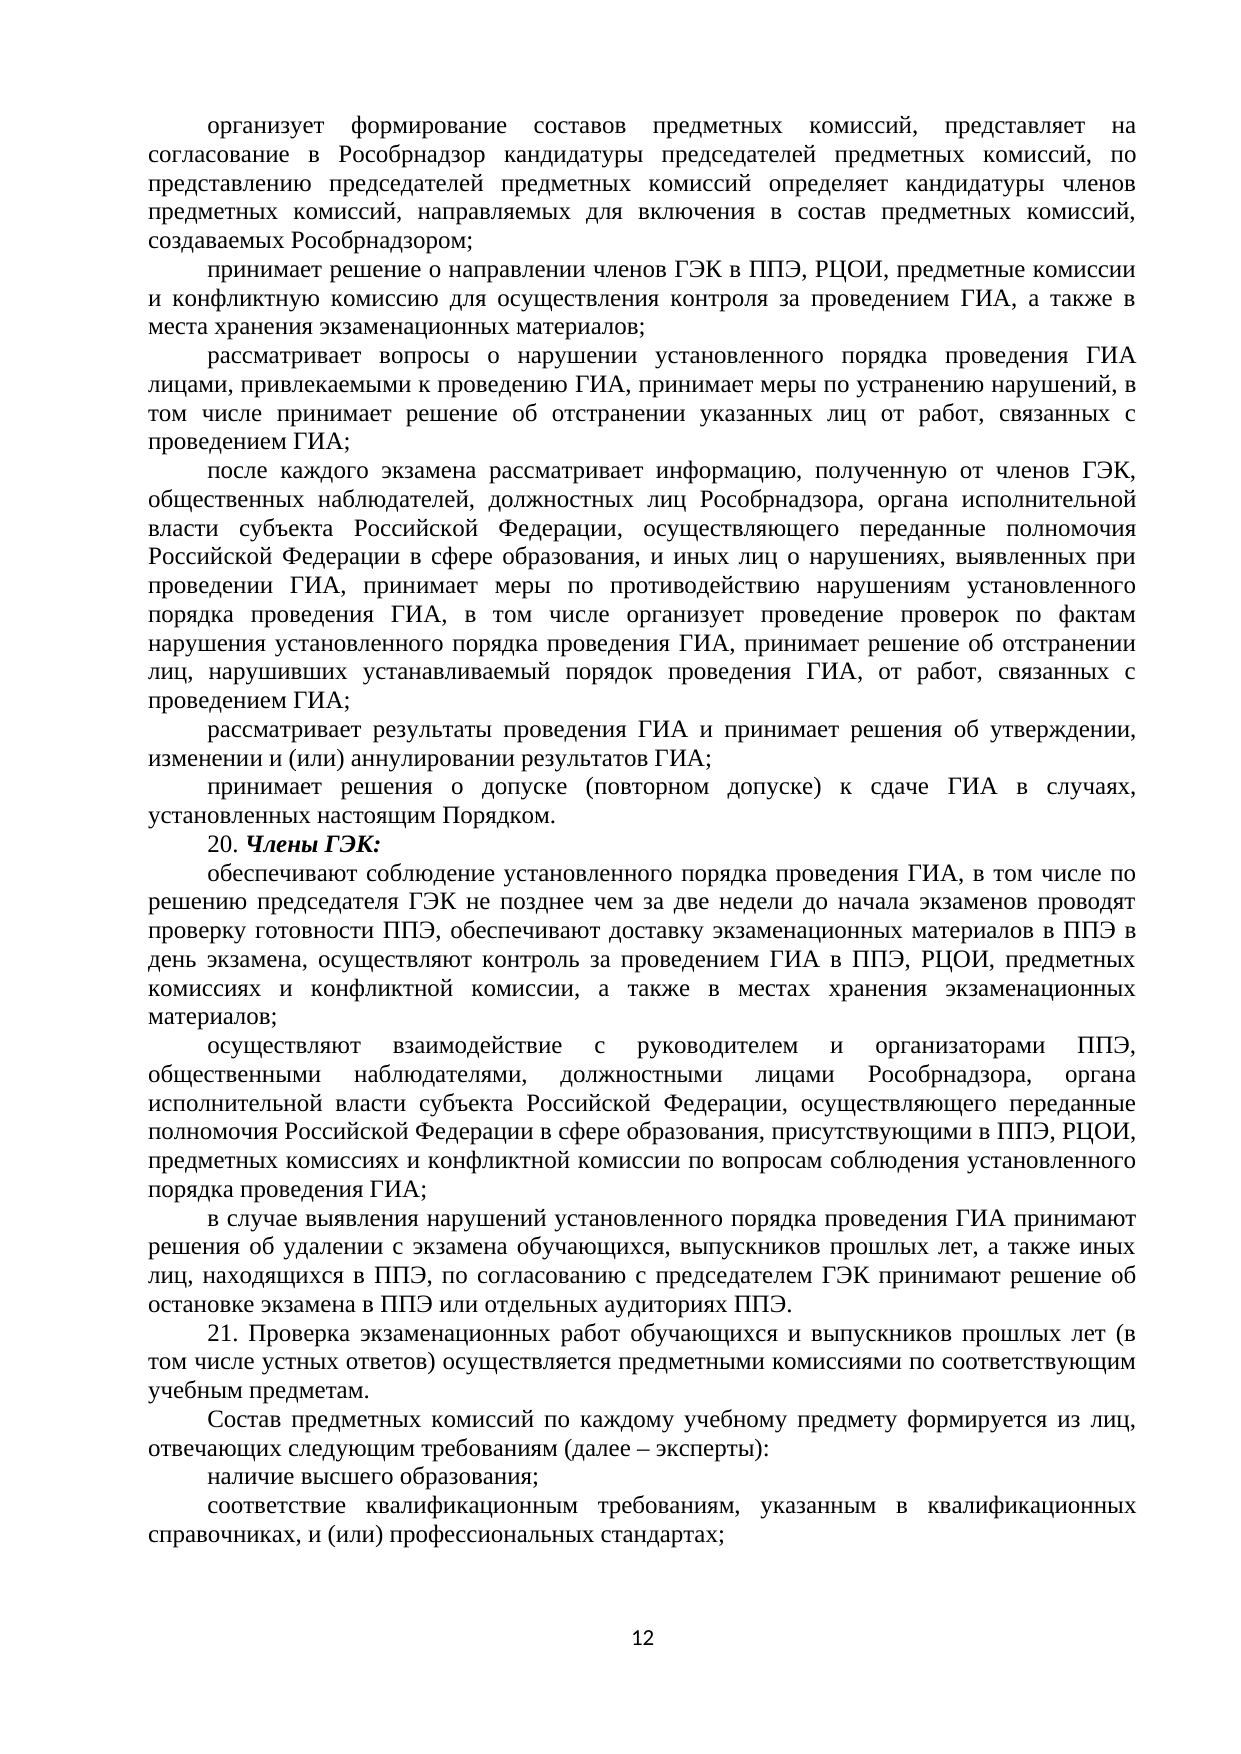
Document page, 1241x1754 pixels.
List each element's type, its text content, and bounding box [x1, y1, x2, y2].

text осуществляют взаимодействие с руководителем и организаторами ППЭ, общественными наблюдателями, должностными лицами Рособрнадзора, органа исполнительной власти субъекта Российской Федерации, осуществляющего переданные полномочия Российской Федерации в сфере образования, присутствующими в ППЭ, РЦОИ, предметных комиссиях и конфликтной комиссии по вопросам соблюдения установленного порядка проведения ГИА; [148, 1030, 1137, 1203]
text организует формирование составов предметных комиссий, представляет на согласование в Рособрнадзор кандидатуры председателей предметных комиссий, по представлению председателей предметных комиссий определяет кандидатуры членов предметных комиссий, направляемых для включения в состав предметных комиссий, создаваемых Рособрнадзором; [148, 110, 1137, 254]
text принимает решение о направлении членов ГЭК в ППЭ, РЦОИ, предметные комиссии и конфликтную комиссию для осуществления контроля за проведением ГИА, а также в места хранения экзаменационных материалов; [148, 254, 1137, 340]
text обеспечивают соблюдение установленного порядка проведения ГИА, в том числе по решению председателя ГЭК не позднее чем за две недели до начала экзаменов проводят проверку готовности ППЭ, обеспечивают доставку экзаменационных материалов в ППЭ в день экзамена, осуществляют контроль за проведением ГИА в ППЭ, РЦОИ, предметных комиссиях и конфликтной комиссии, а также в местах хранения экзаменационных материалов; [148, 858, 1137, 1030]
text 21. Проверка экзаменационных работ обучающихся и выпускников прошлых лет (в том числе устных ответов) осуществляется предметными комиссиями по соответствующим учебным предметам. [148, 1318, 1137, 1404]
text после каждого экзамена рассматривает информацию, полученную от членов ГЭК, общественных наблюдателей, должностных лиц Рособрнадзора, органа исполнительной власти субъекта Российской Федерации, осуществляющего переданные полномочия Российской Федерации в сфере образования, и иных лиц о нарушениях, выявленных при проведении ГИА, принимает меры по противодействию нарушениям установленного порядка проведения ГИА, в том числе организует проведение проверок по фактам нарушения установленного порядка проведения ГИА, принимает решение об отстранении лиц, нарушивших устанавливаемый порядок проведения ГИА, от работ, связанных с проведением ГИА; [148, 455, 1137, 714]
text принимает решения о допуске (повторном допуске) к сдаче ГИА в случаях, установленных настоящим Порядком. [148, 771, 1137, 829]
text в случае выявления нарушений установленного порядка проведения ГИА принимают решения об удалении с экзамена обучающихся, выпускников прошлых лет, а также иных лиц, находящихся в ППЭ, по согласованию с председателем ГЭК принимают решение об остановке экзамена в ППЭ или отдельных аудиториях ППЭ. [148, 1203, 1137, 1318]
text рассматривает результаты проведения ГИА и принимает решения об утверждении, изменении и (или) аннулировании результатов ГИА; [148, 714, 1137, 771]
text наличие высшего образования; [148, 1461, 1137, 1490]
text 20. Члены ГЭК: [148, 829, 1137, 858]
text соответствие квалификационным требованиям, указанным в квалификационных справочниках, и (или) профессиональных стандартах; [148, 1490, 1137, 1548]
text рассматривает вопросы о нарушении установленного порядка проведения ГИА лицами, привлекаемыми к проведению ГИА, принимает меры по устранению нарушений, в том числе принимает решение об отстранении указанных лиц от работ, связанных с проведением ГИА; [148, 340, 1137, 455]
text Состав предметных комиссий по каждому учебному предмету формируется из лиц, отвечающих следующим требованиям (далее – эксперты): [148, 1404, 1137, 1461]
